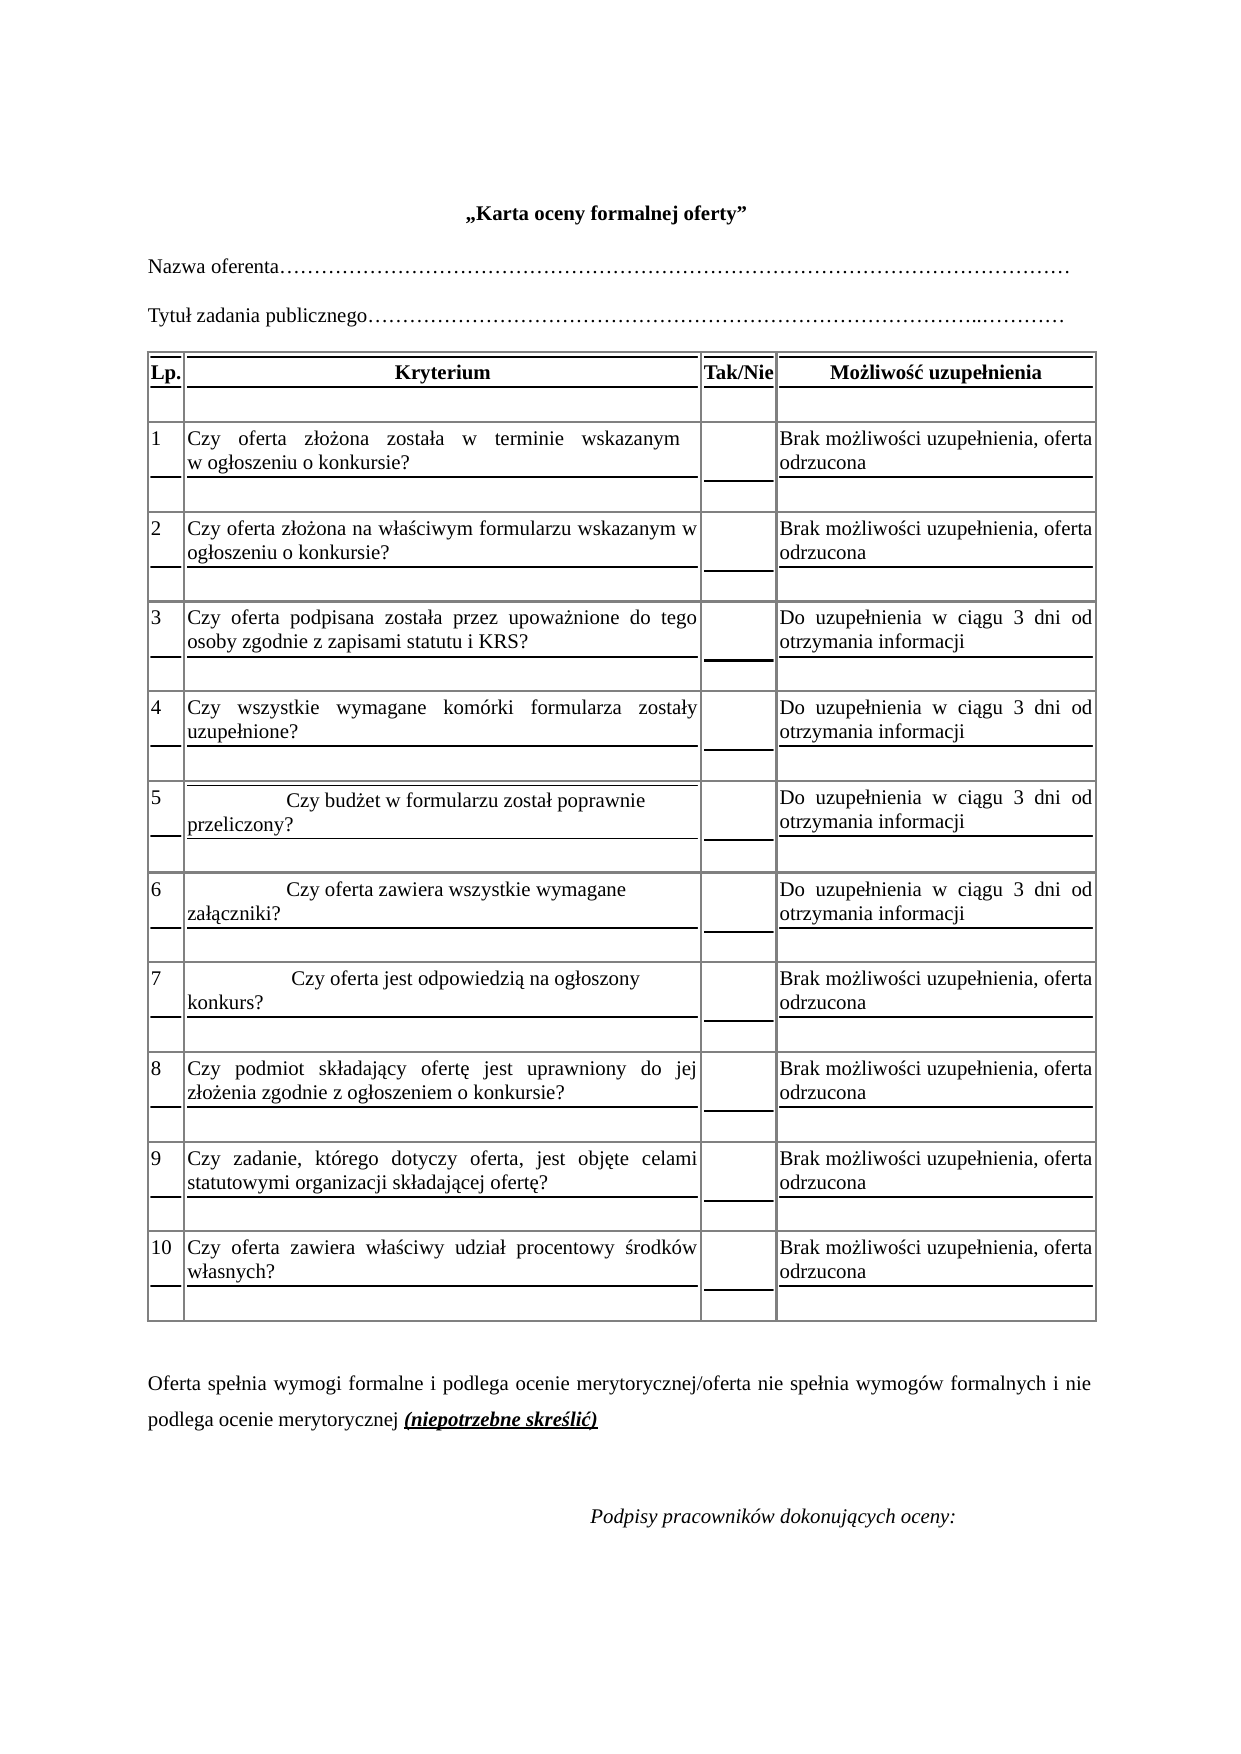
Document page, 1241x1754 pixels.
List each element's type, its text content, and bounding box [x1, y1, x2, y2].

table_cell Czy oferta zawiera właściwy udział procentowy środków własnych? [185, 1232, 700, 1320]
table_cell 5 [149, 782, 183, 871]
table_cell Czy zadanie, którego dotyczy oferta, jest objęte celami statutowymi organizacji składającej ofertę? [185, 1143, 700, 1230]
text Tytuł zadania publicznego……………………………………………………………………………..………… [148, 303, 1093, 327]
table_cell [702, 423, 775, 511]
text „Karta oceny formalnej oferty” [120, 201, 1093, 225]
table_cell 2 [149, 513, 183, 600]
table_cell 9 [149, 1143, 183, 1230]
table_cell Czy oferta jest odpowiedzią na ogłoszony konkurs? [185, 963, 700, 1051]
table_cell [702, 782, 775, 871]
table_cell Czy wszystkie wymagane komórki formularza zostały uzupełnione? [185, 692, 700, 780]
table_cell 7 [149, 963, 183, 1051]
table_cell Do uzupełnienia w ciągu 3 dni od otrzymania informacji [778, 874, 1095, 961]
table_cell Czy budżet w formularzu został poprawnie przeliczony? [185, 782, 700, 871]
table_cell Brak możliwości uzupełnienia, oferta odrzucona [778, 963, 1095, 1051]
table_cell Czy oferta złożona na właściwym formularzu wskazanym w ogłoszeniu o konkursie? [185, 513, 700, 600]
table_cell [702, 1232, 775, 1320]
table_cell 4 [149, 692, 183, 780]
text Oferta spełnia wymogi formalne i podlega ocenie merytorycznej/oferta nie spełnia wymogów formalnych i nie podlega ocenie merytorycznej (niepotrzebne skreślić) [148, 1371, 1093, 1431]
table_cell Brak możliwości uzupełnienia, oferta odrzucona [778, 513, 1095, 600]
table_cell Czy podmiot składający ofertę jest uprawniony do jej złożenia zgodnie z ogłoszeniem o konkursie? [185, 1053, 700, 1141]
table_cell 10 [149, 1232, 183, 1320]
table_cell [702, 513, 775, 600]
table_cell 3 [149, 603, 183, 690]
table_cell Brak możliwości uzupełnienia, oferta odrzucona [778, 1232, 1095, 1320]
text Nazwa oferenta…………………………………………………………………………………………………… [148, 254, 1093, 278]
table_cell 1 [149, 423, 183, 511]
table_cell Brak możliwości uzupełnienia, oferta odrzucona [778, 423, 1095, 511]
table_cell Do uzupełnienia w ciągu 3 dni od otrzymania informacji [778, 782, 1095, 871]
text Podpisy pracowników dokonujących oceny: [590, 1504, 1093, 1528]
table_cell Czy oferta złożona została w terminie wskazanym w ogłoszeniu o konkursie? [185, 423, 700, 511]
table_cell [702, 1143, 775, 1230]
table_header Lp. [149, 353, 183, 421]
table_cell Do uzupełnienia w ciągu 3 dni od otrzymania informacji [778, 603, 1095, 690]
table_cell Czy oferta zawiera wszystkie wymagane załączniki? [185, 874, 700, 961]
table_cell [702, 963, 775, 1051]
table_cell 6 [149, 874, 183, 961]
table_cell Do uzupełnienia w ciągu 3 dni od otrzymania informacji [778, 692, 1095, 780]
table_header Tak/Nie [702, 353, 775, 421]
table_header Możliwość uzupełnienia [778, 353, 1095, 421]
table_cell 8 [149, 1053, 183, 1141]
table_cell [702, 603, 775, 690]
table_cell Brak możliwości uzupełnienia, oferta odrzucona [778, 1053, 1095, 1141]
table_header Kryterium [185, 353, 700, 421]
table_cell [702, 874, 775, 961]
table_cell [702, 692, 775, 780]
table_cell Czy oferta podpisana została przez upoważnione do tego osoby zgodnie z zapisami statutu i KRS? [185, 603, 700, 690]
table_cell Brak możliwości uzupełnienia, oferta odrzucona [778, 1143, 1095, 1230]
table_cell [702, 1053, 775, 1141]
